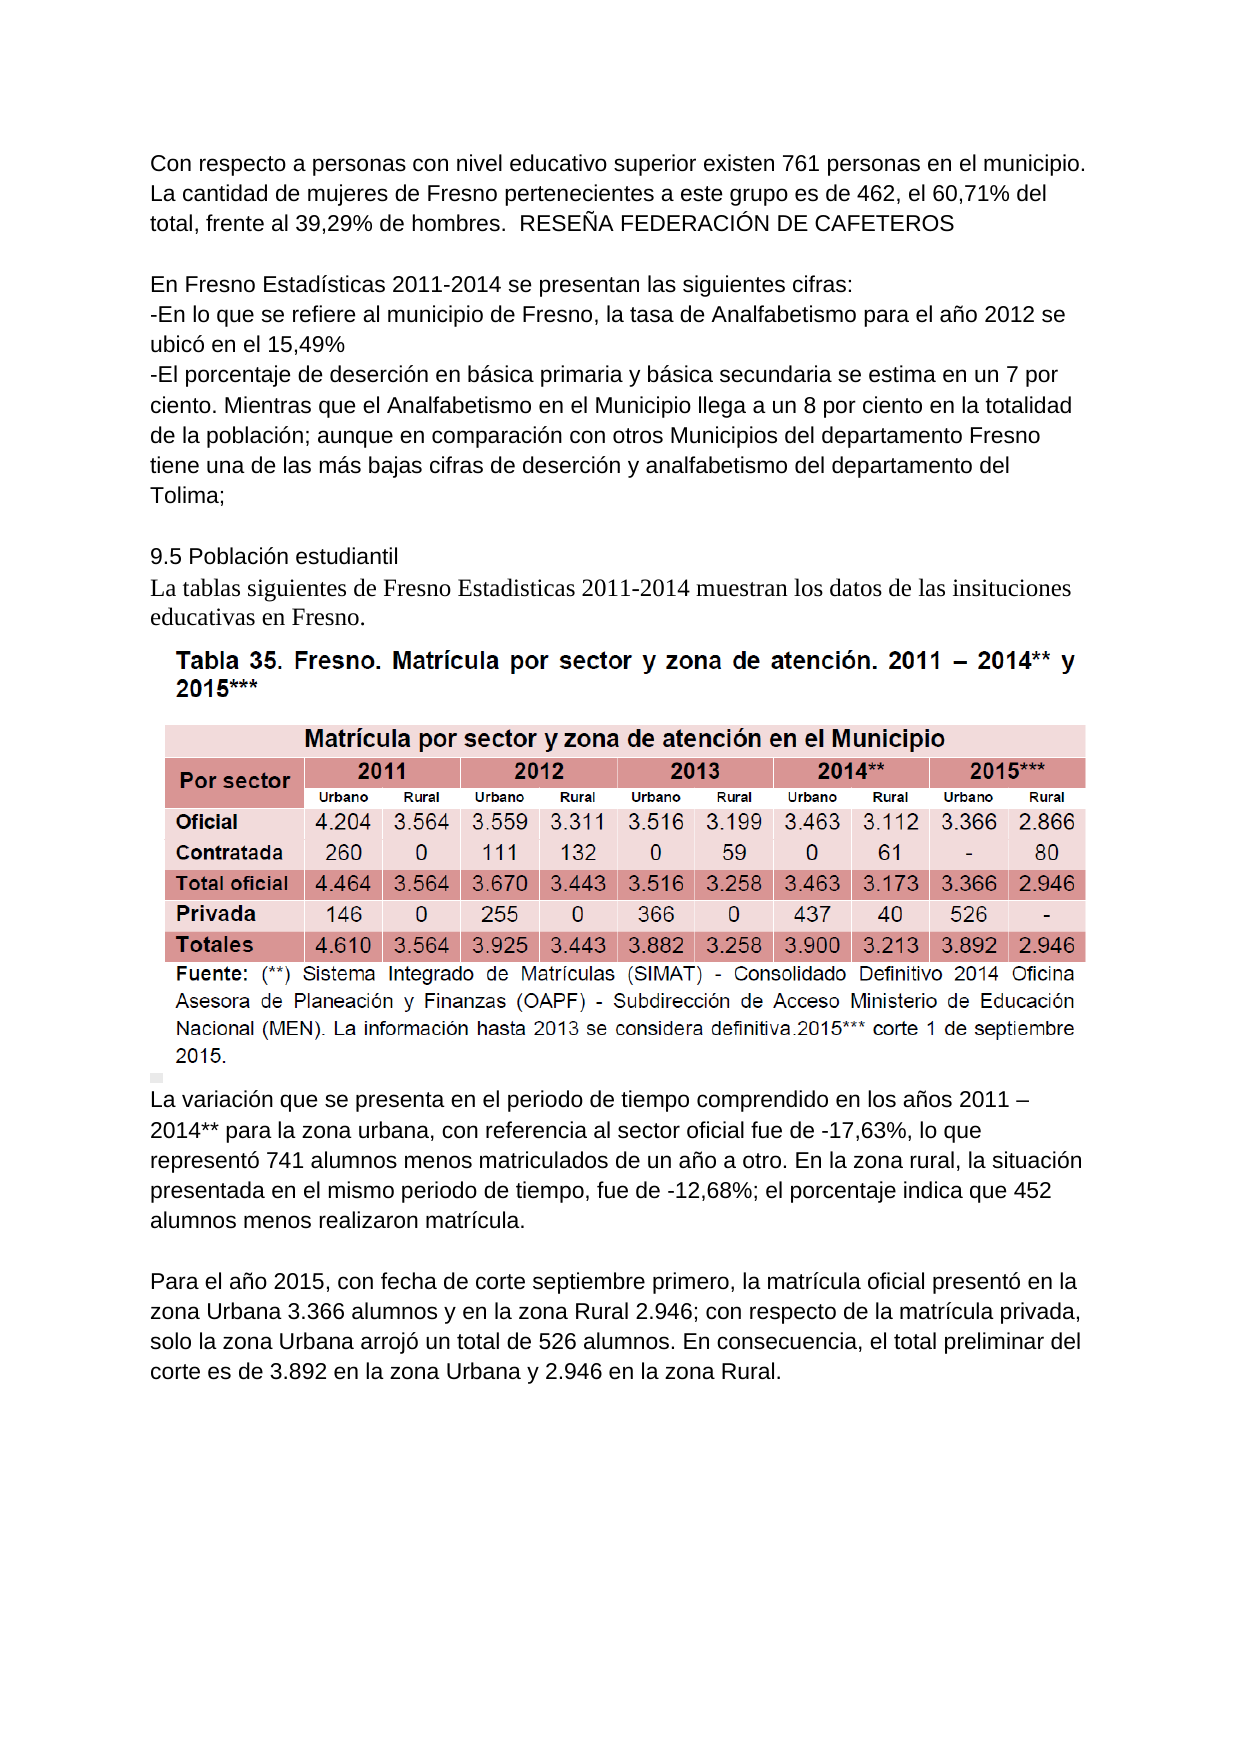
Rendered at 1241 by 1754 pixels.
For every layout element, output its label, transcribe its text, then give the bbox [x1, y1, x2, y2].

text La tablas siguientes de Fresno Estadisticas 2011-2014 muestran los datos de las insituciones educativas en Fresno. [150, 573, 1090, 630]
text En Fresno Estadísticas 2011-2014 se presentan las siguientes cifras: [150, 271, 1090, 297]
text Para el año 2015, con fecha de corte septiembre primero, la matrícula oficial presentó en la zona Urbana 3.366 alumnos y en la zona Rural 2.946; con respecto de la matrícula privada, solo la zona Urbana arrojó un total de 526 alumnos. En consecuencia, el total preliminar del corte es de 3.892 en la zona Urbana y 2.946 en la zona Rural. [150, 1268, 1090, 1384]
text -En lo que se refiere al municipio de Fresno, la tasa de Analfabetismo para el año 2012 se ubicó en el 15,49% [150, 301, 1090, 358]
text -El porcentaje de deserción en básica primaria y básica secundaria se estima en un 7 por ciento. Mientras que el Analfabetismo en el Municipio llega a un 8 por ciento en la totalidad de la población; aunque en comparación con otros Municipios del departamento Fresno tiene una de las más bajas cifras de deserción y analfabetismo del departamento del Tolima; [150, 361, 1090, 509]
text La variación que se presenta en el periodo de tiempo comprendido en los años 2011 – 2014** para la zona urbana, con referencia al sector oficial fue de -17,63%, lo que representó 741 alumnos menos matriculados de un año a otro. En la zona rural, la situación presentada en el mismo periodo de tiempo, fue de -12,68%; el porcentaje indica que 452 alumnos menos realizaron matrícula. [150, 1086, 1090, 1233]
text Con respecto a personas con nivel educativo superior existen 761 personas en el municipio. La cantidad de mujeres de Fresno pertenecientes a este grupo es de 462, el 60,71% del total, frente al 39,29% de hombres. RESEÑA FEDERACIÓN DE CAFETEROS [150, 150, 1090, 237]
picture [150, 630, 1091, 1083]
text 9.5 Población estudiantil [150, 543, 1090, 569]
